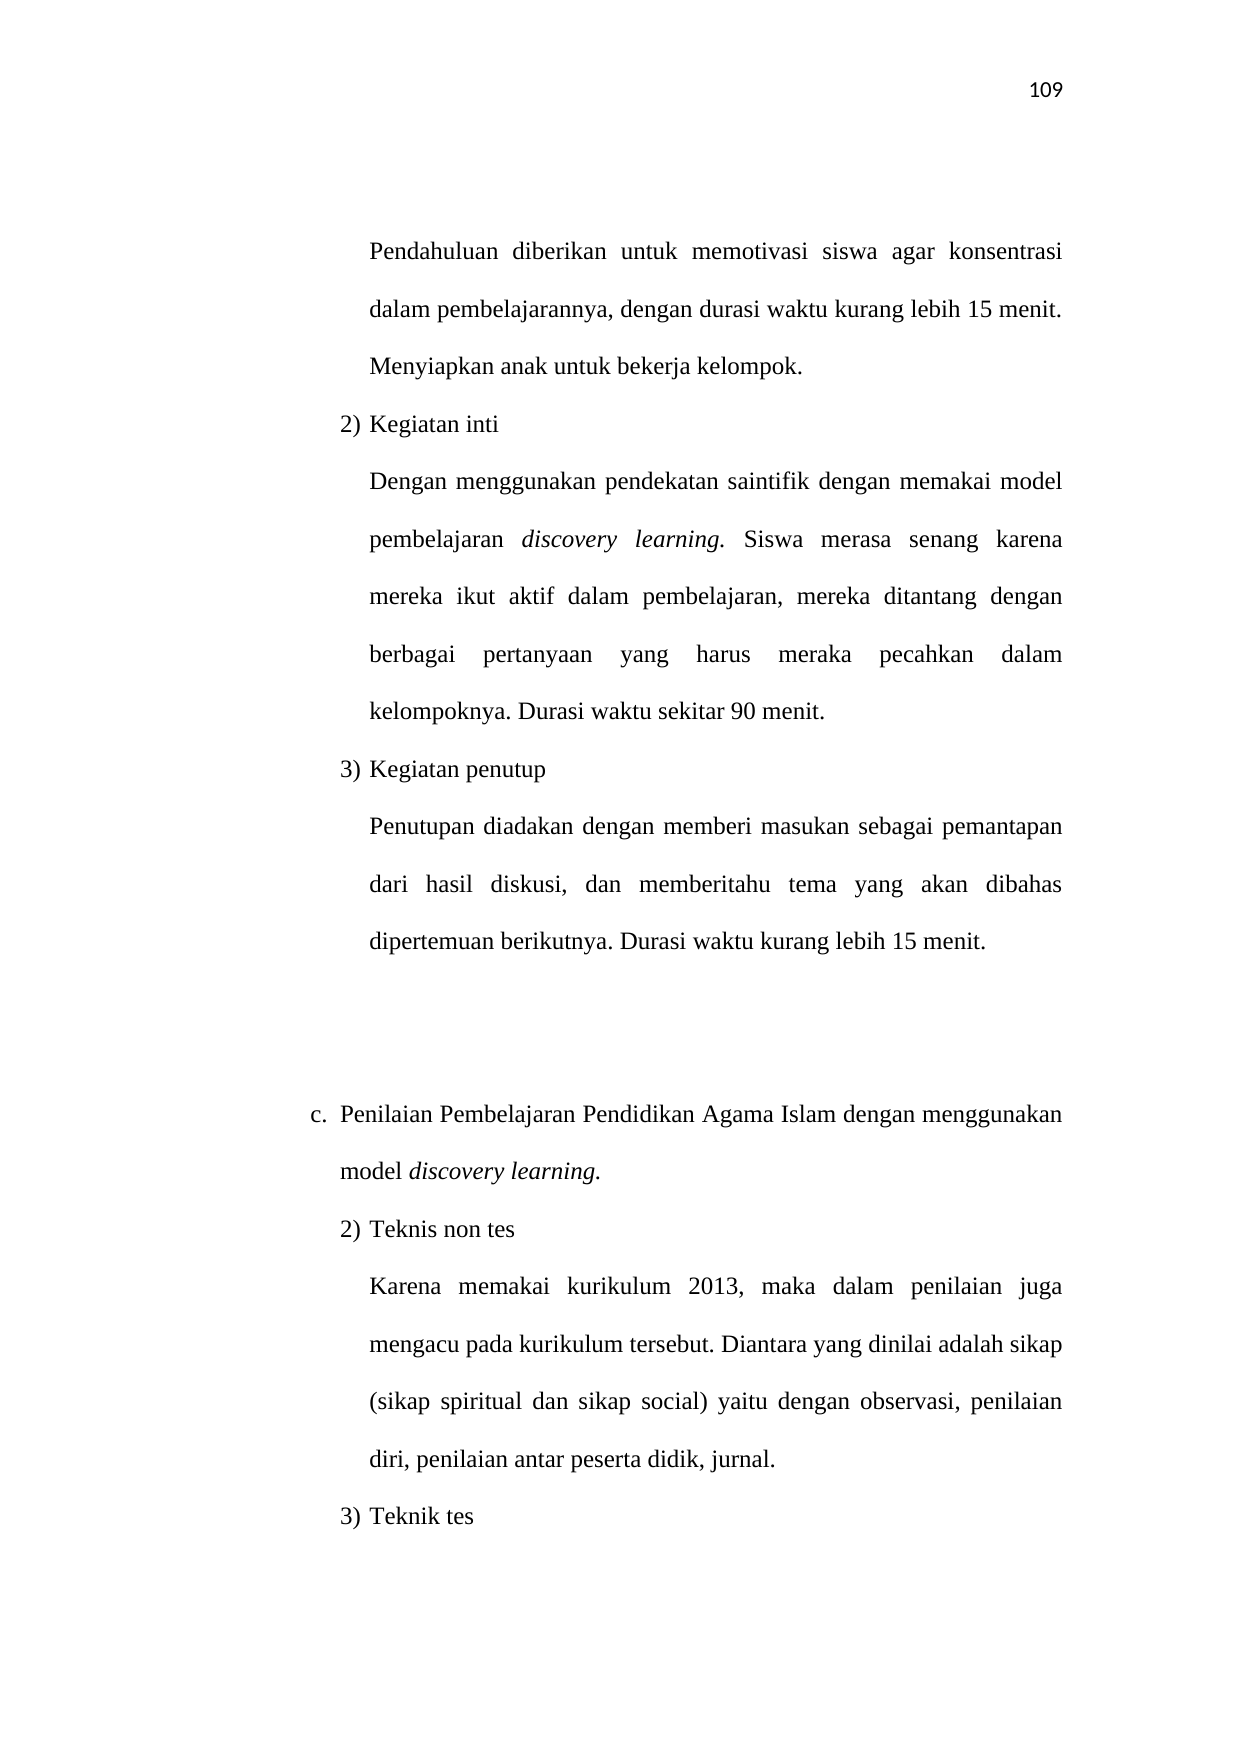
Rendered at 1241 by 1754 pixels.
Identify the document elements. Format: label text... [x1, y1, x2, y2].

text Karena memakai kurikulum 2013, maka dalam penilaian juga mengacu pada kurikulum tersebut. Diantara yang dinilai adalah sikap (sikap spiritual dan sikap social) yaitu dengan observasi, penilaian diri, penilaian antar peserta didik, jurnal. [369, 1271, 1063, 1472]
list Teknik tes [340, 1501, 1033, 1530]
list Kegiatan penutup [340, 754, 1033, 782]
list Teknis non tes [340, 1214, 1033, 1242]
text Dengan menggunakan pendekatan saintifik dengan memakai model pembelajaran discovery learning. Siswa merasa senang karena mereka ikut aktif dalam pembelajaran, mereka ditantang dengan berbagai pertanyaan yang harus meraka pecahkan dalam kelompoknya. Durasi waktu sekitar 90 menit. [369, 466, 1063, 725]
text Pendahuluan diberikan untuk memotivasi siswa agar konsentrasi dalam pembelajarannya, dengan durasi waktu kurang lebih 15 menit. Menyiapkan anak untuk bekerja kelompok. [369, 236, 1063, 380]
list Penilaian Pembelajaran Pendidikan Agama Islam dengan menggunakan model discovery learning. [310, 1099, 1063, 1185]
text Penutupan diadakan dengan memberi masukan sebagai pemantapan dari hasil diskusi, dan memberitahu tema yang akan dibahas dipertemuan berikutnya. Durasi waktu kurang lebih 15 menit. [369, 811, 1063, 955]
list Kegiatan inti [340, 409, 1033, 437]
